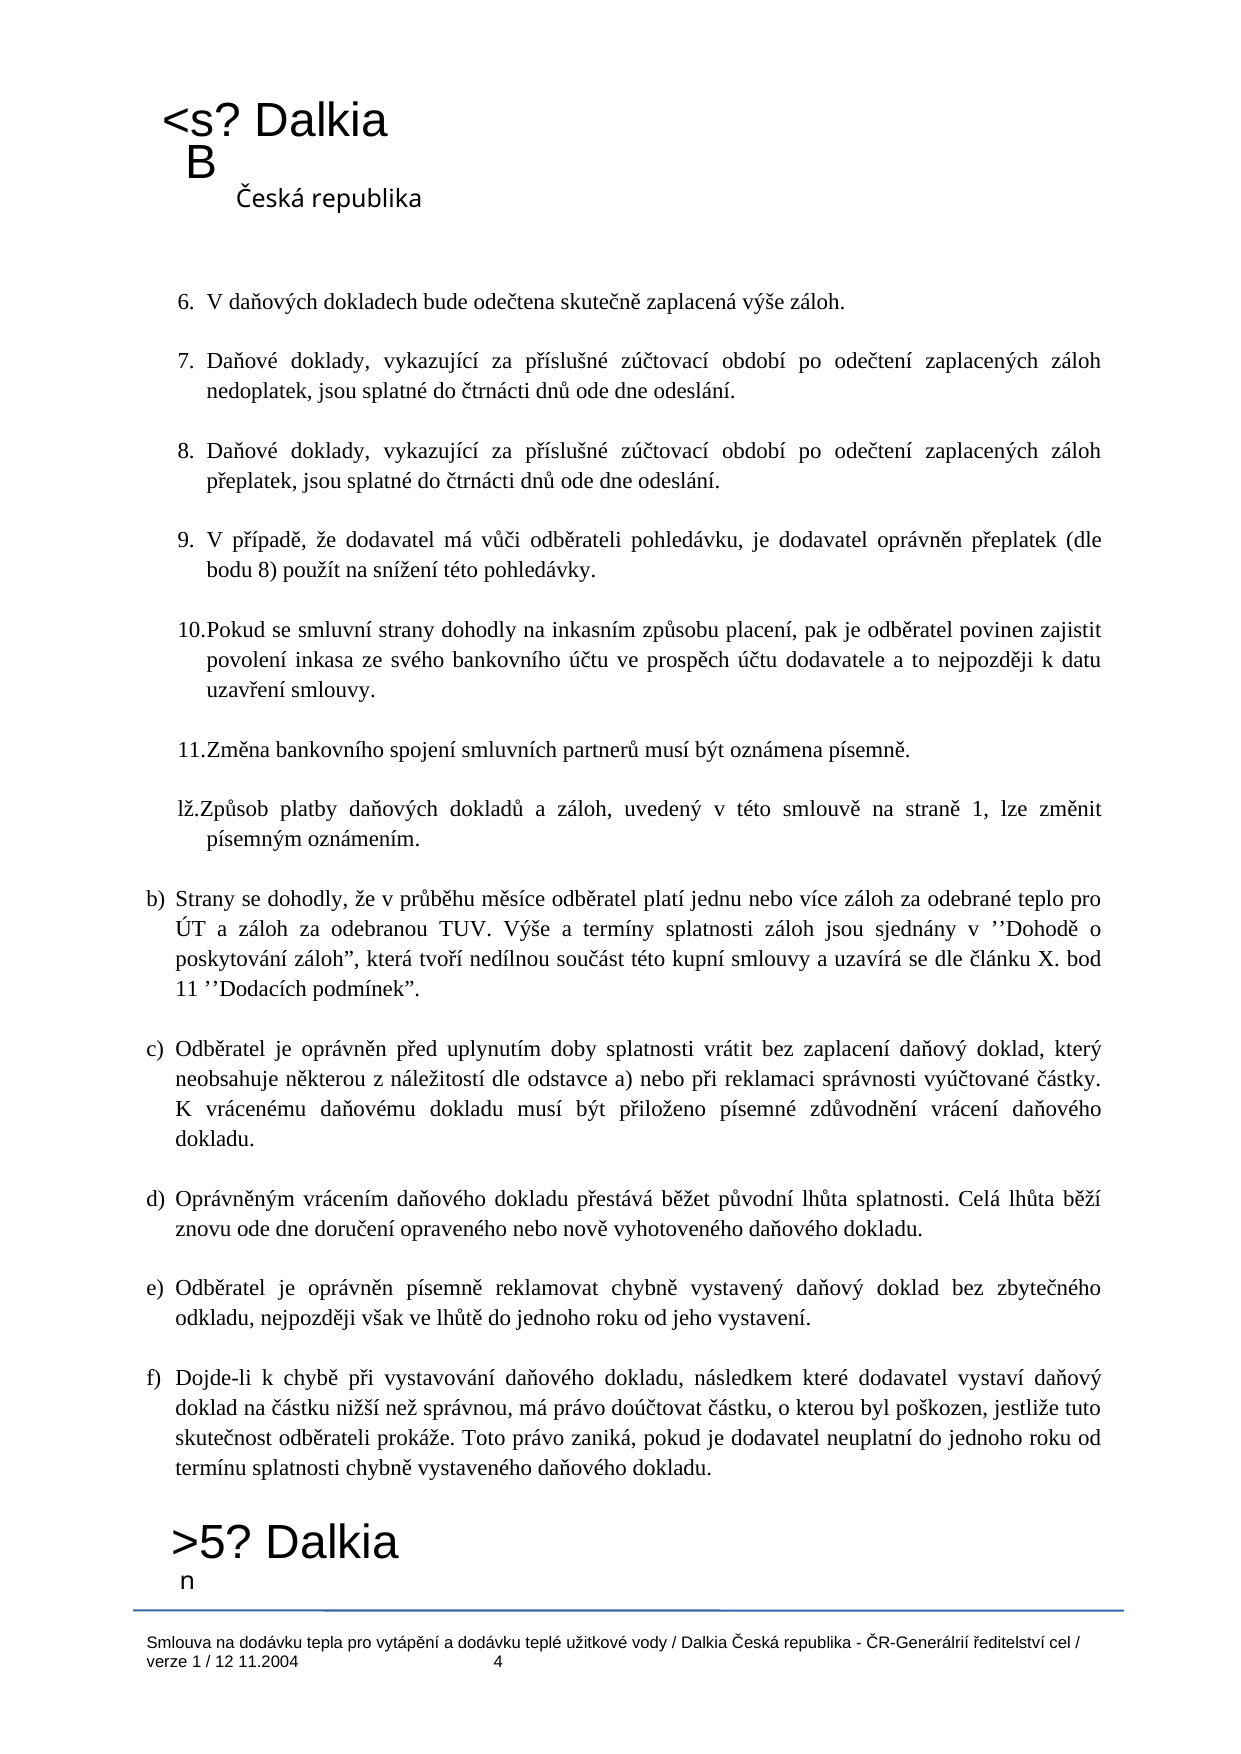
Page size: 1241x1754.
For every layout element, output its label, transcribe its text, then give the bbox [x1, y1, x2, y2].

text <s? Dalkia [163, 91, 1103, 146]
list Oprávněným vrácením daňového dokladu přestává běžet původní lhůta splatnosti. Celá lhůta běží znovu ode dne doručení opraveného nebo nově vyhotoveného daňového dokladu. [146, 1185, 1103, 1241]
list Změna bankovního spojení smluvních partnerů musí být oznámena písemně. [177, 736, 1103, 762]
list Daňové doklady, vykazující za příslušné zúčtovací období po odečtení zaplacených záloh přeplatek, jsou splatné do čtrnácti dnů ode dne odeslání. [177, 437, 1103, 493]
list Pokud se smluvní strany dohodly na inkasním způsobu placení, pak je odběratel povinen zajistit povolení inkasa ze svého bankovního účtu ve prospěch účtu dodavatele a to nejpozději k datu uzavření smlouvy. [177, 616, 1103, 703]
text >5? Dalkia [171, 1514, 1103, 1569]
list Daňové doklady, vykazující za příslušné zúčtovací období po odečtení zaplacených záloh nedoplatek, jsou splatné do čtrnácti dnů ode dne odeslání. [177, 347, 1103, 404]
list Odběratel je oprávněn písemně reklamovat chybně vystavený daňový doklad bez zbytečného odkladu, nejpozději však ve lhůtě do jednoho roku od jeho vystavení. [146, 1274, 1103, 1331]
text Česká republika [236, 187, 1103, 213]
list Strany se dohodly, že v průběhu měsíce odběratel platí jednu nebo více záloh za odebrané teplo pro ÚT a záloh za odebranou TUV. Výše a termíny splatnosti záloh jsou sjednány v ’’Dohodě o poskytování záloh”, která tvoří nedílnou součást této kupní smlouvy a uzavírá se dle článku X. bod 11 ’’Dodacích podmínek”. [146, 885, 1103, 1002]
text B [186, 146, 1103, 187]
text lž.Způsob platby daňových dokladů a záloh, uvedený v této smlouvě na straně 1, lze změnit písemným oznámením. [177, 795, 1103, 852]
text n [177, 1569, 1103, 1594]
list V případě, že dodavatel má vůči odběrateli pohledávku, je dodavatel oprávněn přeplatek (dle bodu 8) použít na snížení této pohledávky. [177, 526, 1103, 583]
list V daňových dokladech bude odečtena skutečně zaplacená výše záloh. [177, 288, 1103, 314]
list Odběratel je oprávněn před uplynutím doby splatnosti vrátit bez zaplacení daňový doklad, který neobsahuje některou z náležitostí dle odstavce a) nebo při reklamaci správnosti vyúčtované částky. K vrácenému daňovému dokladu musí být přiloženo písemné zdůvodnění vrácení daňového dokladu. [146, 1035, 1103, 1152]
list Dojde-li k chybě při vystavování daňového dokladu, následkem které dodavatel vystaví daňový doklad na částku nižší než správnou, má právo doúčtovat částku, o kterou byl poškozen, jestliže tuto skutečnost odběrateli prokáže. Toto právo zaniká, pokud je dodavatel neuplatní do jednoho roku od termínu splatnosti chybně vystaveného daňového dokladu. [146, 1364, 1103, 1481]
